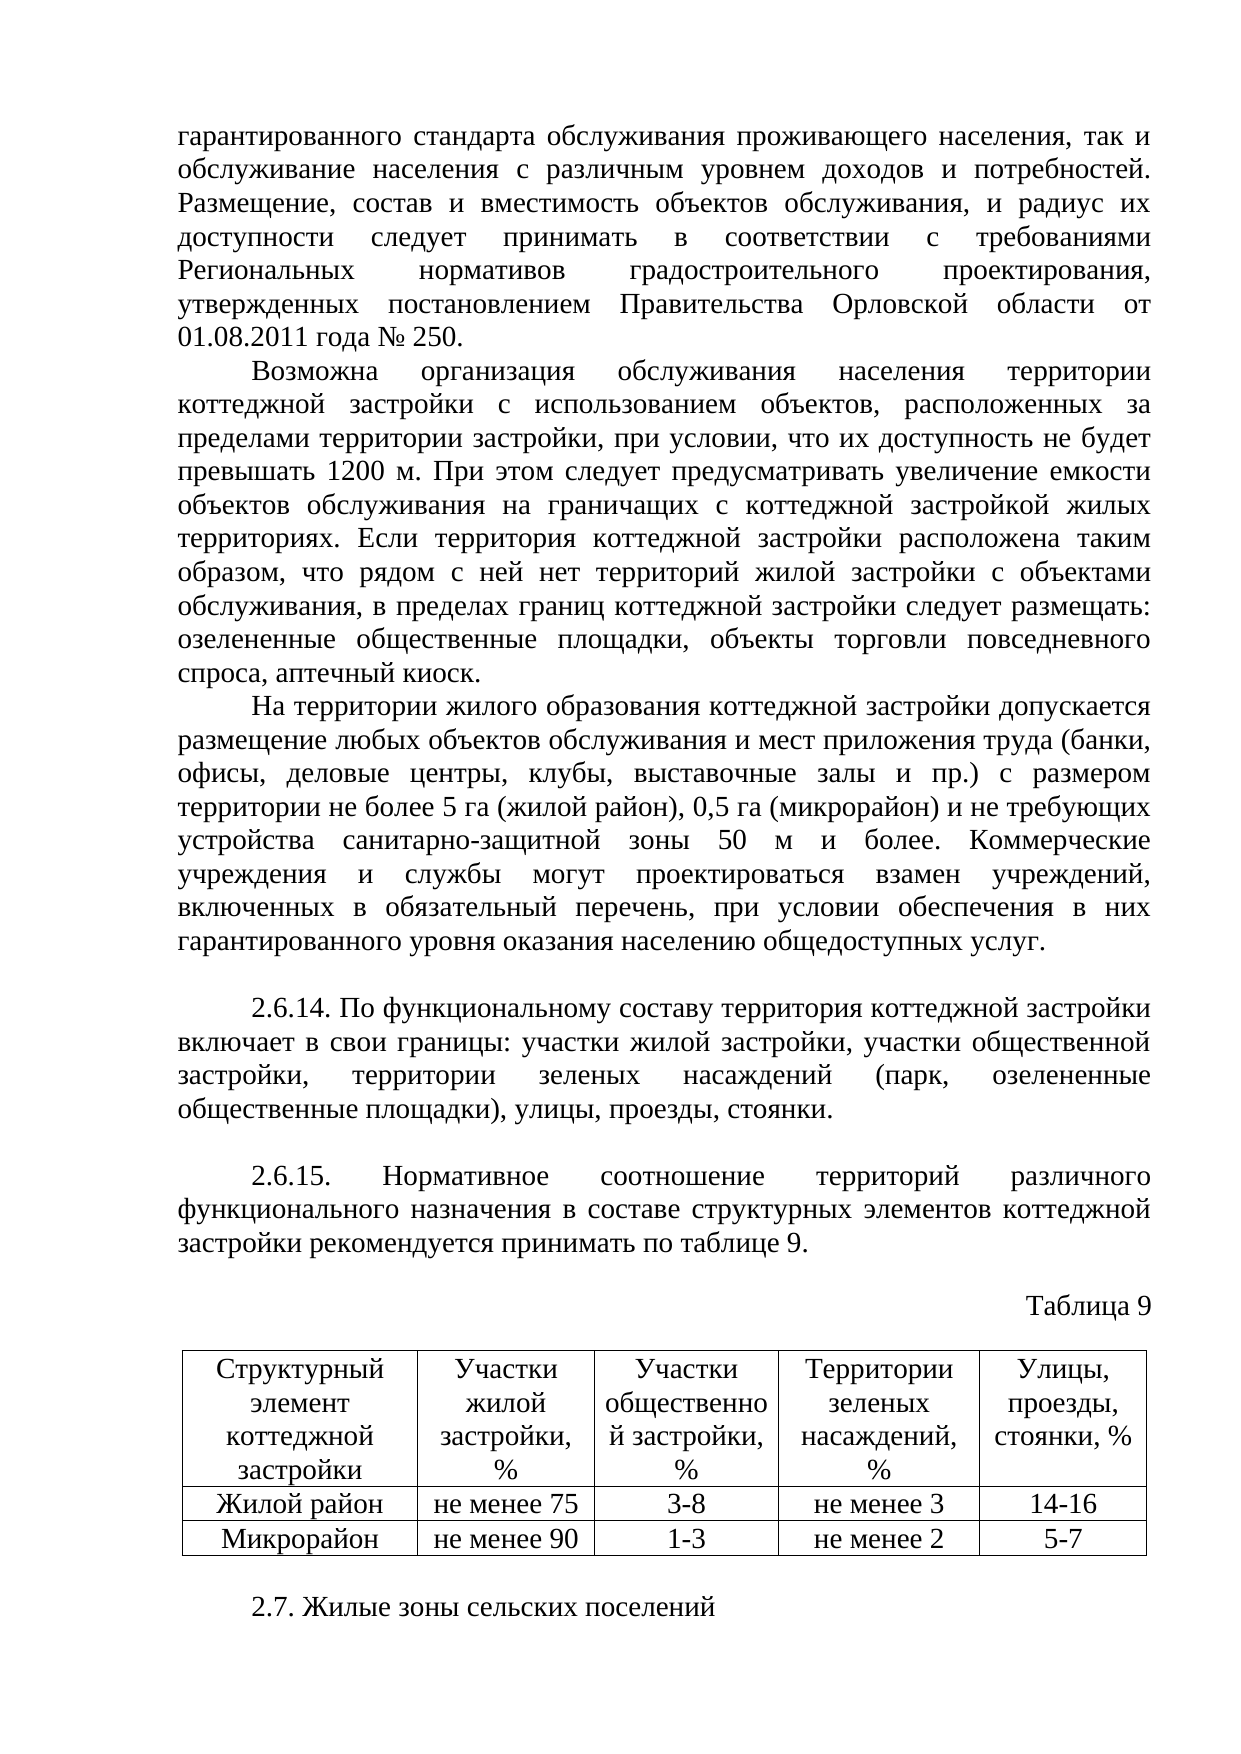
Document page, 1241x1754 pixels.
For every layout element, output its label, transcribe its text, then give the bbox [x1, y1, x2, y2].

table_cell Жилой район [183, 1487, 417, 1520]
table_header Улицы, проезды, стоянки, % [980, 1351, 1146, 1486]
table_cell не менее 90 [418, 1521, 594, 1555]
text 2.6.15. Нормативное соотношение территорий различного функционального назначения в составе структурных элементов коттеджной застройки рекомендуется принимать по таблице 9. [177, 1158, 1152, 1258]
text Таблица 9 [177, 1288, 1152, 1321]
table_header Структурный элемент коттеджной застройки [183, 1351, 417, 1486]
table_header Территории зеленых насаждений, % [779, 1351, 979, 1486]
text 2.6.14. По функциональному составу территория коттеджной застройки включает в свои границы: участки жилой застройки, участки общественной застройки, территории зеленых насаждений (парк, озелененные общественные площадки), улицы, проезды, стоянки. [177, 990, 1152, 1124]
table_cell 14-16 [980, 1487, 1146, 1520]
table_header Участки жилой застройки, % [418, 1351, 594, 1486]
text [177, 118, 1152, 353]
table_cell не менее 3 [779, 1487, 979, 1520]
text На территории жилого образования коттеджной застройки допускается размещение любых объектов обслуживания и мест приложения труда (банки, офисы, деловые центры, клубы, выставочные залы и пр.) с размером территории не более 5 га (жилой район), 0,5 га (микрорайон) и не требующих устройства санитарно-защитной зоны 50 м и более. Коммерческие учреждения и службы могут проектироваться взамен учреждений, включенных в обязательный перечень, при условии обеспечения в них гарантированного уровня оказания населению общедоступных услуг. [177, 688, 1152, 957]
table_cell 3-8 [595, 1487, 778, 1520]
table_header Участки общественной застройки, % [595, 1351, 778, 1486]
text Возможна организация обслуживания населения территории коттеджной застройки с использованием объектов, расположенных за пределами территории застройки, при условии, что их доступность не будет превышать 1200 м. При этом следует предусматривать увеличение емкости объектов обслуживания на граничащих с коттеджной застройкой жилых территориях. Если территория коттеджной застройки расположена таким образом, что рядом с ней нет территорий жилой застройки с объектами обслуживания, в пределах границ коттеджной застройки следует размещать: озелененные общественные площадки, объекты торговли повседневного спроса, аптечный киоск. [177, 353, 1152, 688]
table_cell Микрорайон [183, 1521, 417, 1555]
table_cell не менее 2 [779, 1521, 979, 1555]
table_cell 5-7 [980, 1521, 1146, 1555]
table_cell 1-3 [595, 1521, 778, 1555]
text 2.7. Жилые зоны сельских поселений [177, 1589, 1152, 1623]
table_cell не менее 75 [418, 1487, 594, 1520]
